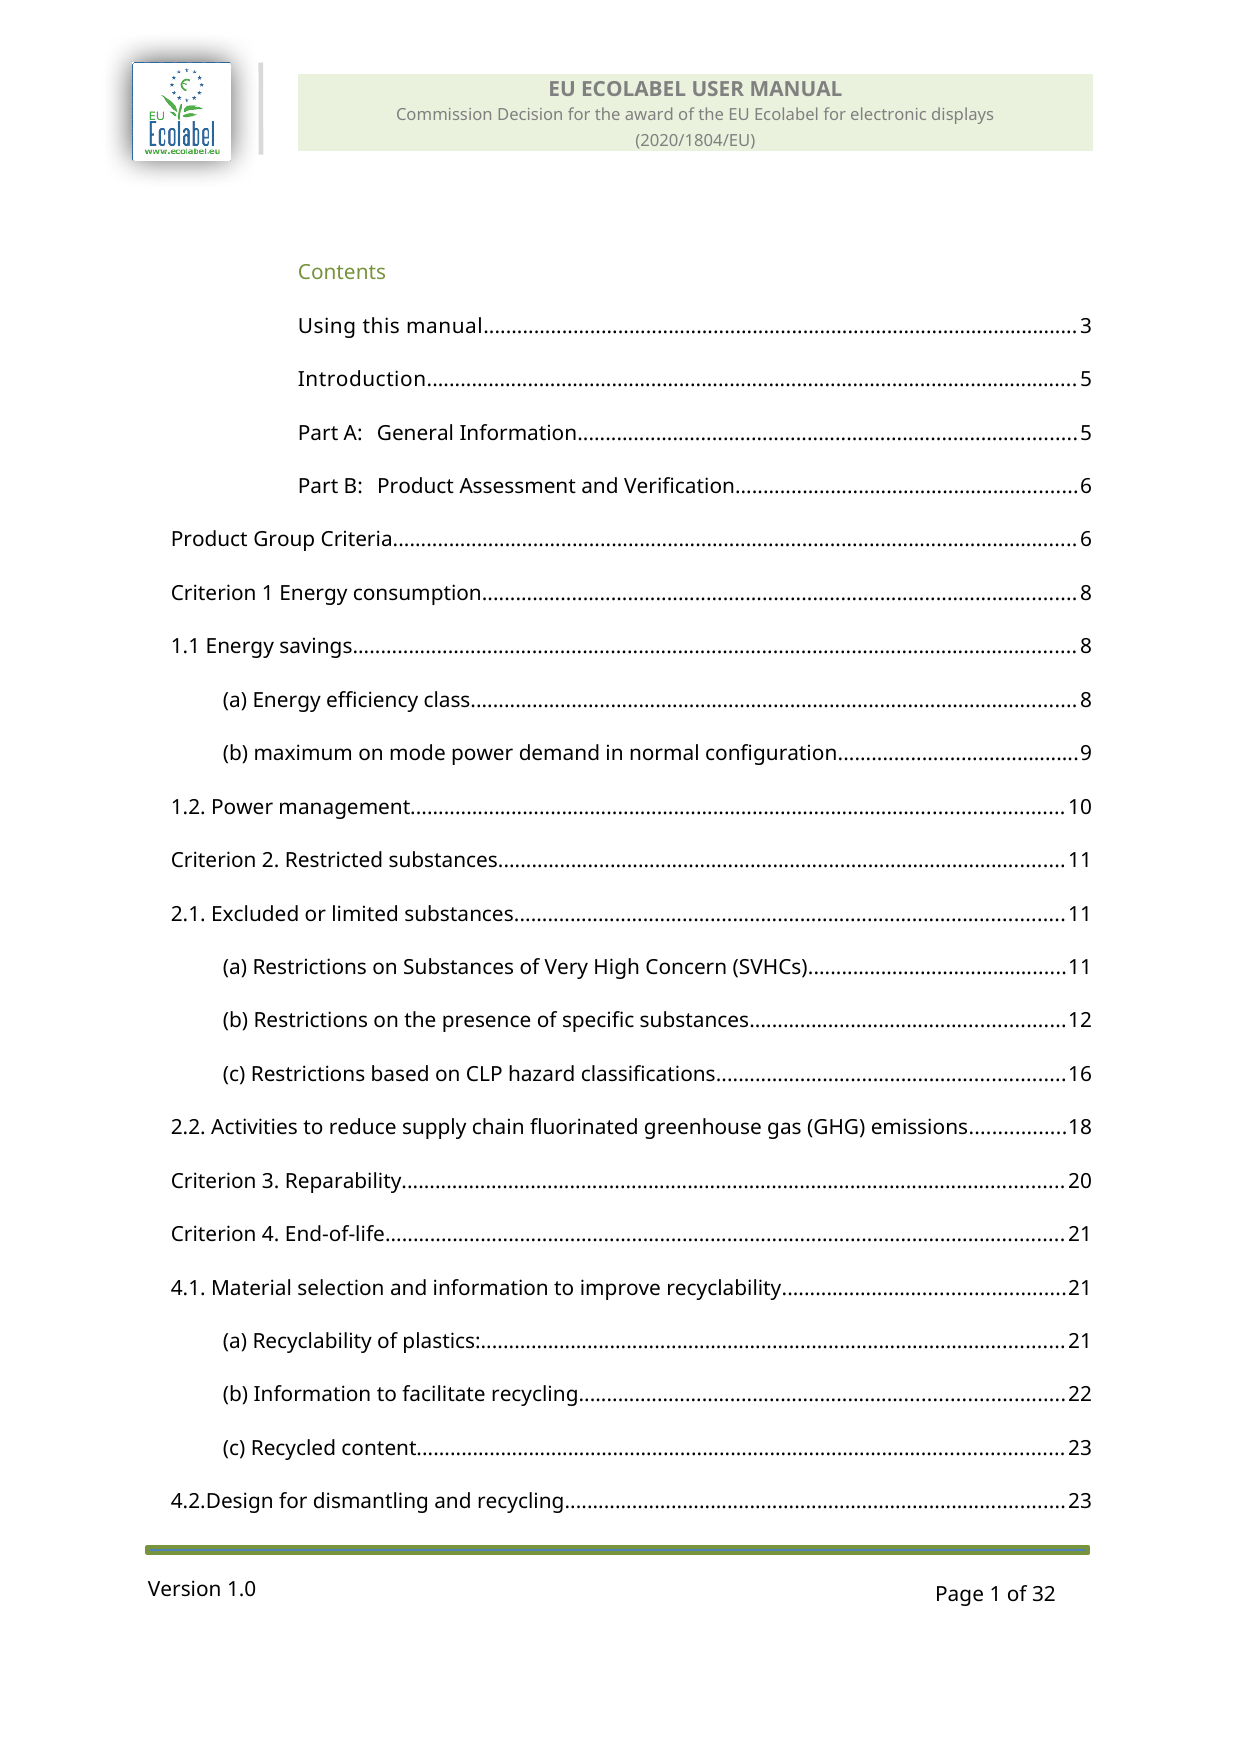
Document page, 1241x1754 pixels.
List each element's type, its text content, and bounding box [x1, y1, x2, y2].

text Criterion 4. End-of-life 21 [171, 1219, 1093, 1248]
text Part A: General Information 5 [298, 418, 1093, 446]
text Introduction 5 [298, 364, 1093, 393]
text 1.1 Energy savings 8 [171, 631, 1093, 660]
text (c) Restrictions based on CLP hazard classifications 16 [223, 1059, 1093, 1087]
text (b) Restrictions on the presence of specific substances 12 [223, 1006, 1093, 1034]
text Contents [298, 257, 1093, 286]
text 1.2. Power management 10 [171, 792, 1093, 820]
text (a) Recyclability of plastics: 21 [223, 1326, 1093, 1354]
text Using this manual 3 [298, 311, 1093, 339]
text (b) Information to facilitate recycling 22 [223, 1379, 1093, 1408]
picture [132, 62, 231, 161]
text (b) maximum on mode power demand in normal configuration 9 [223, 738, 1093, 767]
text (a) Restrictions on Substances of Very High Concern (SVHCs) 11 [223, 952, 1093, 981]
text 4.2.Design for dismantling and recycling 23 [171, 1486, 1093, 1515]
text 2.2. Activities to reduce supply chain fluorinated greenhouse gas (GHG) emissions 18 [171, 1112, 1093, 1141]
text 4.1. Material selection and information to improve recyclability 21 [171, 1273, 1093, 1301]
text Criterion 2. Restricted substances 11 [171, 845, 1093, 874]
text (c) Recycled content 23 [223, 1433, 1093, 1461]
text Product Group Criteria 6 [171, 524, 1093, 553]
text (a) Energy efficiency class 8 [223, 685, 1093, 713]
text Part B: Product Assessment and Verification 6 [298, 471, 1093, 499]
text 2.1. Excluded or limited substances 11 [171, 899, 1093, 927]
text Criterion 1 Energy consumption 8 [171, 578, 1093, 606]
text Criterion 3. Reparability 20 [171, 1166, 1093, 1194]
